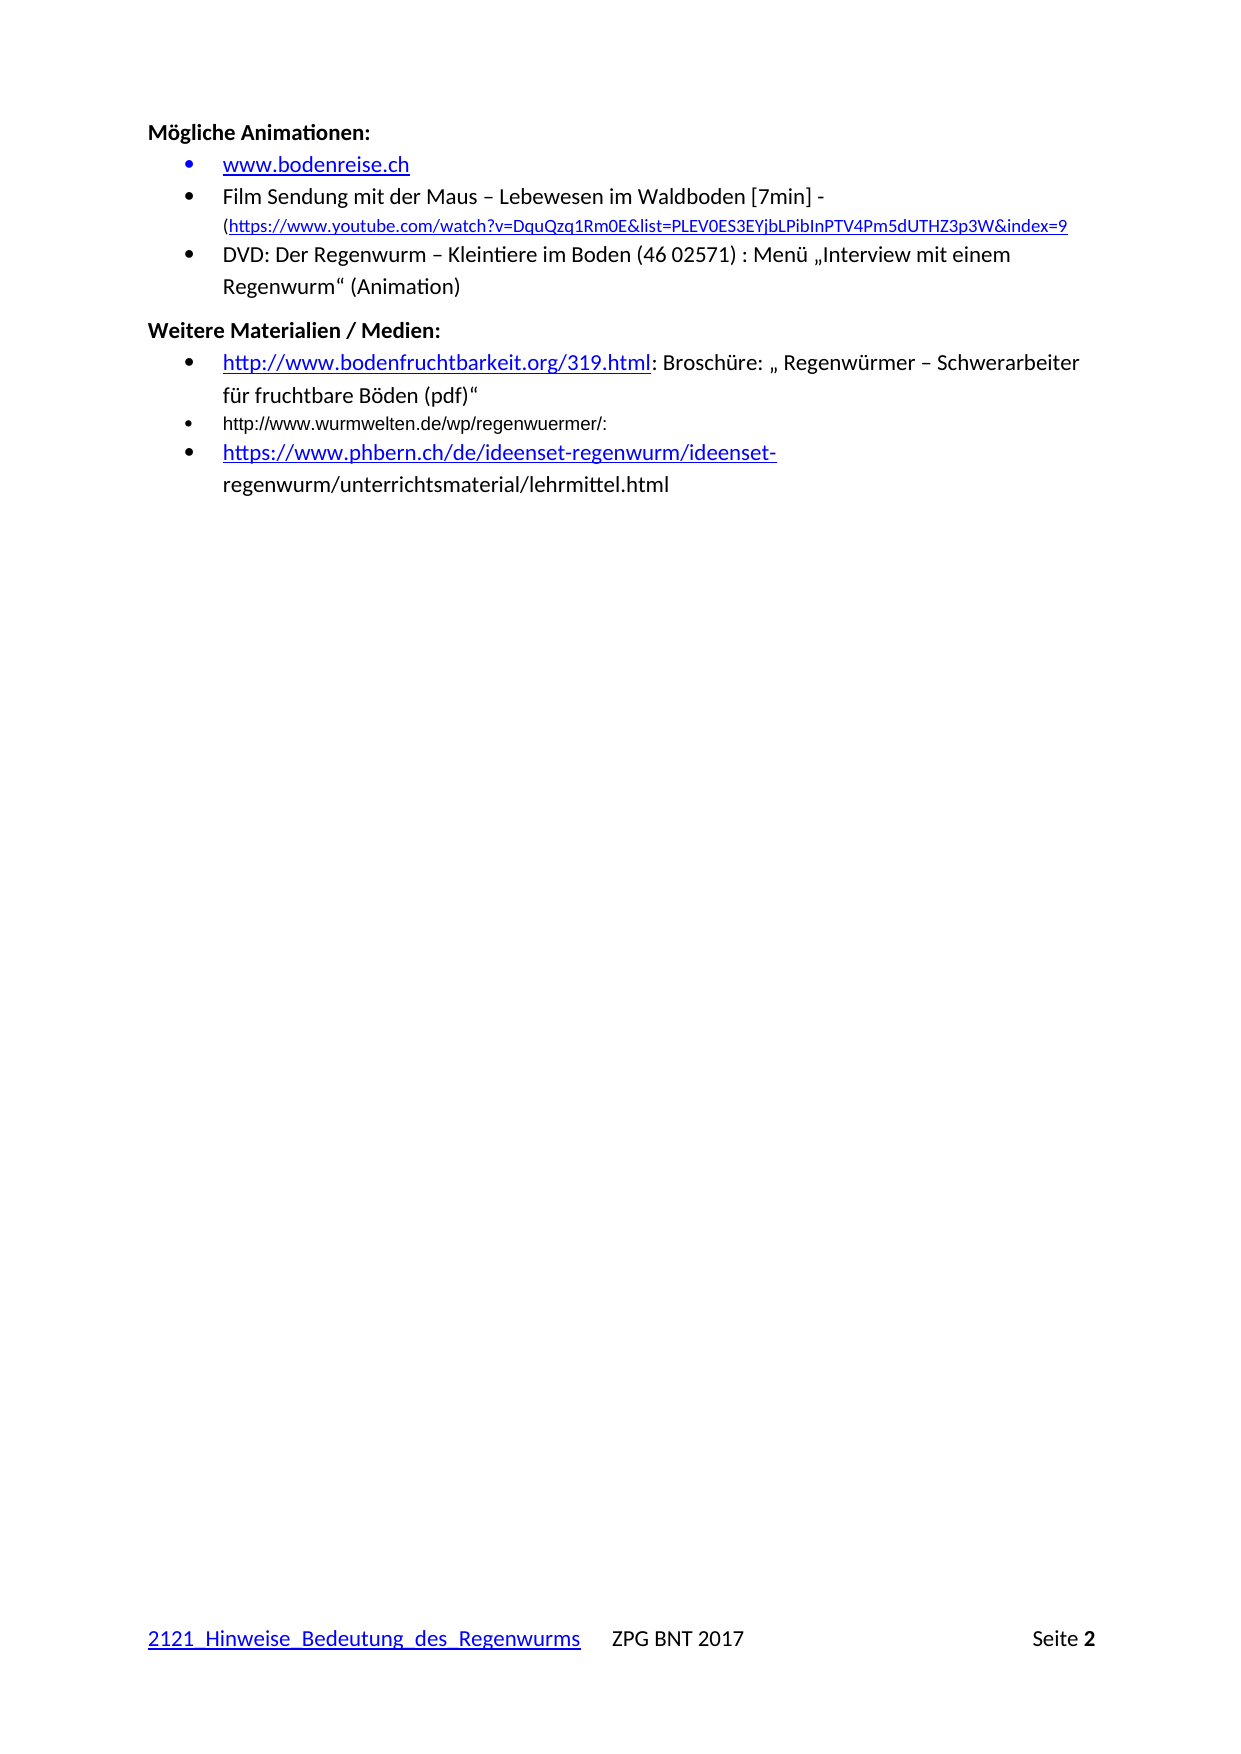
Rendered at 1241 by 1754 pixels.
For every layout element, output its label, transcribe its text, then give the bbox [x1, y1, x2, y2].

text Mögliche Animationen: [148, 118, 1092, 146]
list Film Sendung mit der Maus – Lebewesen im Waldboden [7min] - (https://www.youtube.com/watch?v=DquQzq1Rm0E&list=PLEV0ES3EYjbLPibInPTV4Pm5dUTHZ3p3W&index=9 [185, 182, 1092, 237]
list www.bodenreise.ch [185, 150, 1092, 178]
text Weitere Materialien / Medien: [148, 316, 1092, 344]
list https://www.phbern.ch/de/ideenset-regenwurm/ideenset- regenwurm/unterrichtsmaterial/lehrmittel.html [185, 438, 1092, 498]
list http://www.wurmwelten.de/wp/regenwuermer/: [185, 413, 1092, 434]
list DVD: Der Regenwurm – Kleintiere im Boden (46 02571) : Menü „Interview mit einem Regenwurm“ (Animation) [185, 240, 1092, 301]
list http://www.bodenfruchtbarkeit.org/319.html: Broschüre: „ Regenwürmer – Schwerarbeiter für fruchtbare Böden (pdf)“ [185, 348, 1092, 409]
